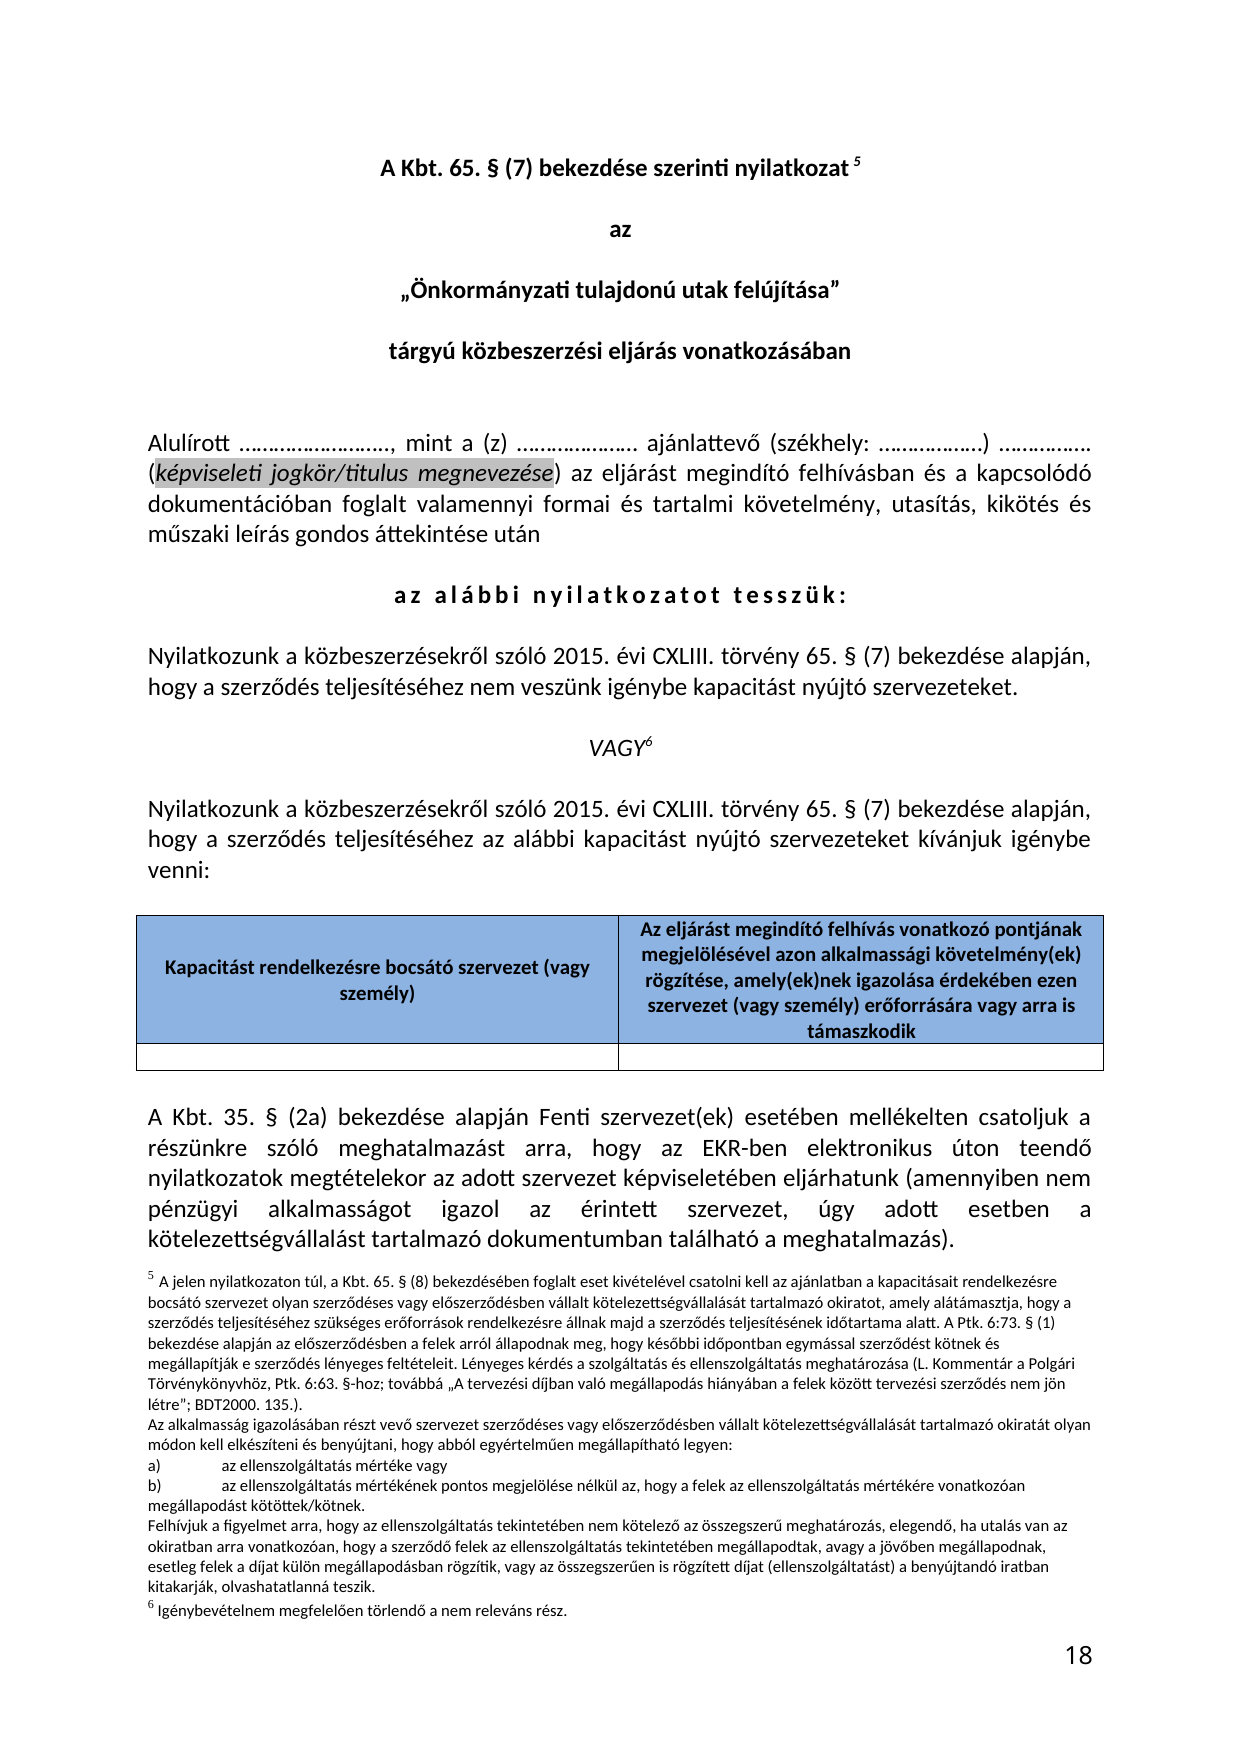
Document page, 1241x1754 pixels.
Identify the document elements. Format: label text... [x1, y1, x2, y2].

text „Önkormányzati tulajdonú utak felújítása” [148, 274, 1093, 305]
table_cell [137, 1044, 618, 1070]
text az alábbi nyilatkozatot tesszük: [148, 579, 1093, 610]
table_cell [619, 1044, 1103, 1070]
text Nyilatkozunk a közbeszerzésekről szóló 2015. évi CXLIII. törvény 65. § (7) bekezdése alapján, hogy a szerződés teljesítéséhez nem veszünk igénybe kapacitást nyújtó szervezeteket. [148, 641, 1093, 702]
text A Kbt. 35. § (2a) bekezdése alapján Fenti szervezet(ek) esetében mellékelten csatoljuk a részünkre szóló meghatalmazást arra, hogy az EKR-ben elektronikus úton teendő nyilatkozatok megtételekor az adott szervezet képviseletében eljárhatunk (amennyiben nem pénzügyi alkalmasságot igazol az érintett szervezet, úgy adott esetben a kötelezettségvállalást tartalmazó dokumentumban található a meghatalmazás). [148, 1101, 1093, 1254]
table_header Az eljárást megindító felhívás vonatkozó pontjának megjelölésével azon alkalmassági követelmény(ek) rögzítése, amely(ek)nek igazolása érdekében ezen szervezet (vagy személy) erőforrására vagy arra is támaszkodik [619, 916, 1103, 1043]
text Alulírott …………………….., mint a (z) ………………… ajánlattevő (székhely: ………………) ……………. (képviseleti jogkör/titulus megnevezése) az eljárást megindító felhívásban és a kapcsolódó dokumentációban foglalt valamennyi formai és tartalmi követelmény, utasítás, kikötés és műszaki leírás gondos áttekintése után [148, 427, 1093, 549]
text tárgyú közbeszerzési eljárás vonatkozásában [148, 335, 1093, 366]
table_header Kapacitást rendelkezésre bocsátó szervezet (vagy személy) [137, 916, 618, 1043]
text Nyilatkozunk a közbeszerzésekről szóló 2015. évi CXLIII. törvény 65. § (7) bekezdése alapján, hogy a szerződés teljesítéséhez az alábbi kapacitást nyújtó szervezeteket kívánjuk igénybe venni: [148, 793, 1093, 885]
text az [148, 213, 1093, 244]
text VAGY [148, 732, 1093, 763]
list A Kbt. 65. § (7) bekezdése szerinti nyilatkozat [148, 152, 1093, 183]
